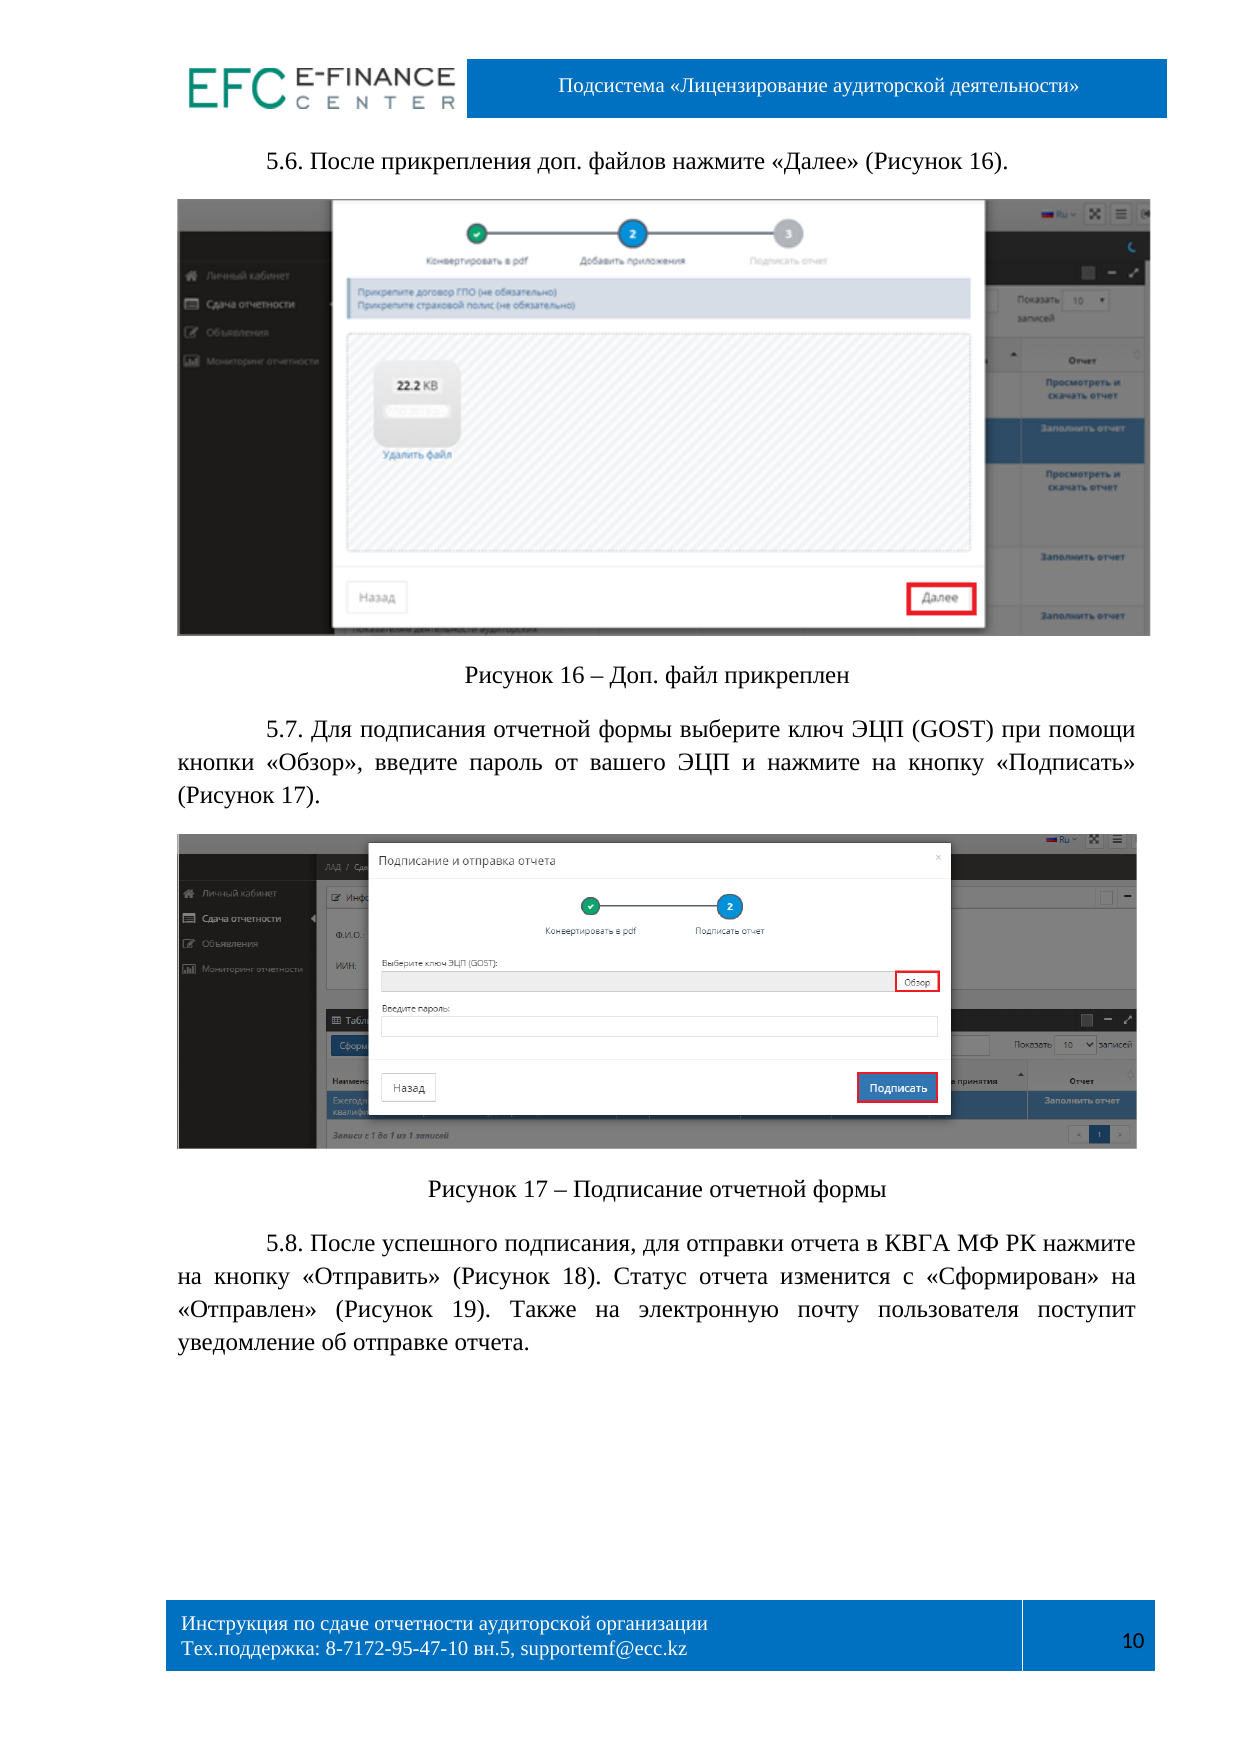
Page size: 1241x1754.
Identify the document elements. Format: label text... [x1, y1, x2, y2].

text Рисунок 17 – Подписание отчетной формы [177, 1174, 1137, 1203]
text Рисунок 16 – Доп. файл прикреплен [177, 660, 1137, 689]
picture [177, 834, 1137, 1149]
text 5.6. После прикрепления доп. файлов нажмите «Далее» (Рисунок 16). [177, 146, 1137, 174]
text 5.8. После успешного подписания, для отправки отчета в КВГА МФ РК нажмите на кнопку «Отправить» (Рисунок 18). Статус отчета изменится с «Сформирован» на «Отправлен» (Рисунок 19). Также на электронную почту пользователя поступит уведомление об отправке отчета. [177, 1228, 1137, 1356]
picture [177, 199, 1152, 636]
text 5.7. Для подписания отчетной формы выберите ключ ЭЦП (GOST) при помощи кнопки «Обзор», введите пароль от вашего ЭЦП и нажмите на кнопку «Подписать» (Рисунок 17). [177, 714, 1137, 809]
picture [188, 68, 457, 109]
